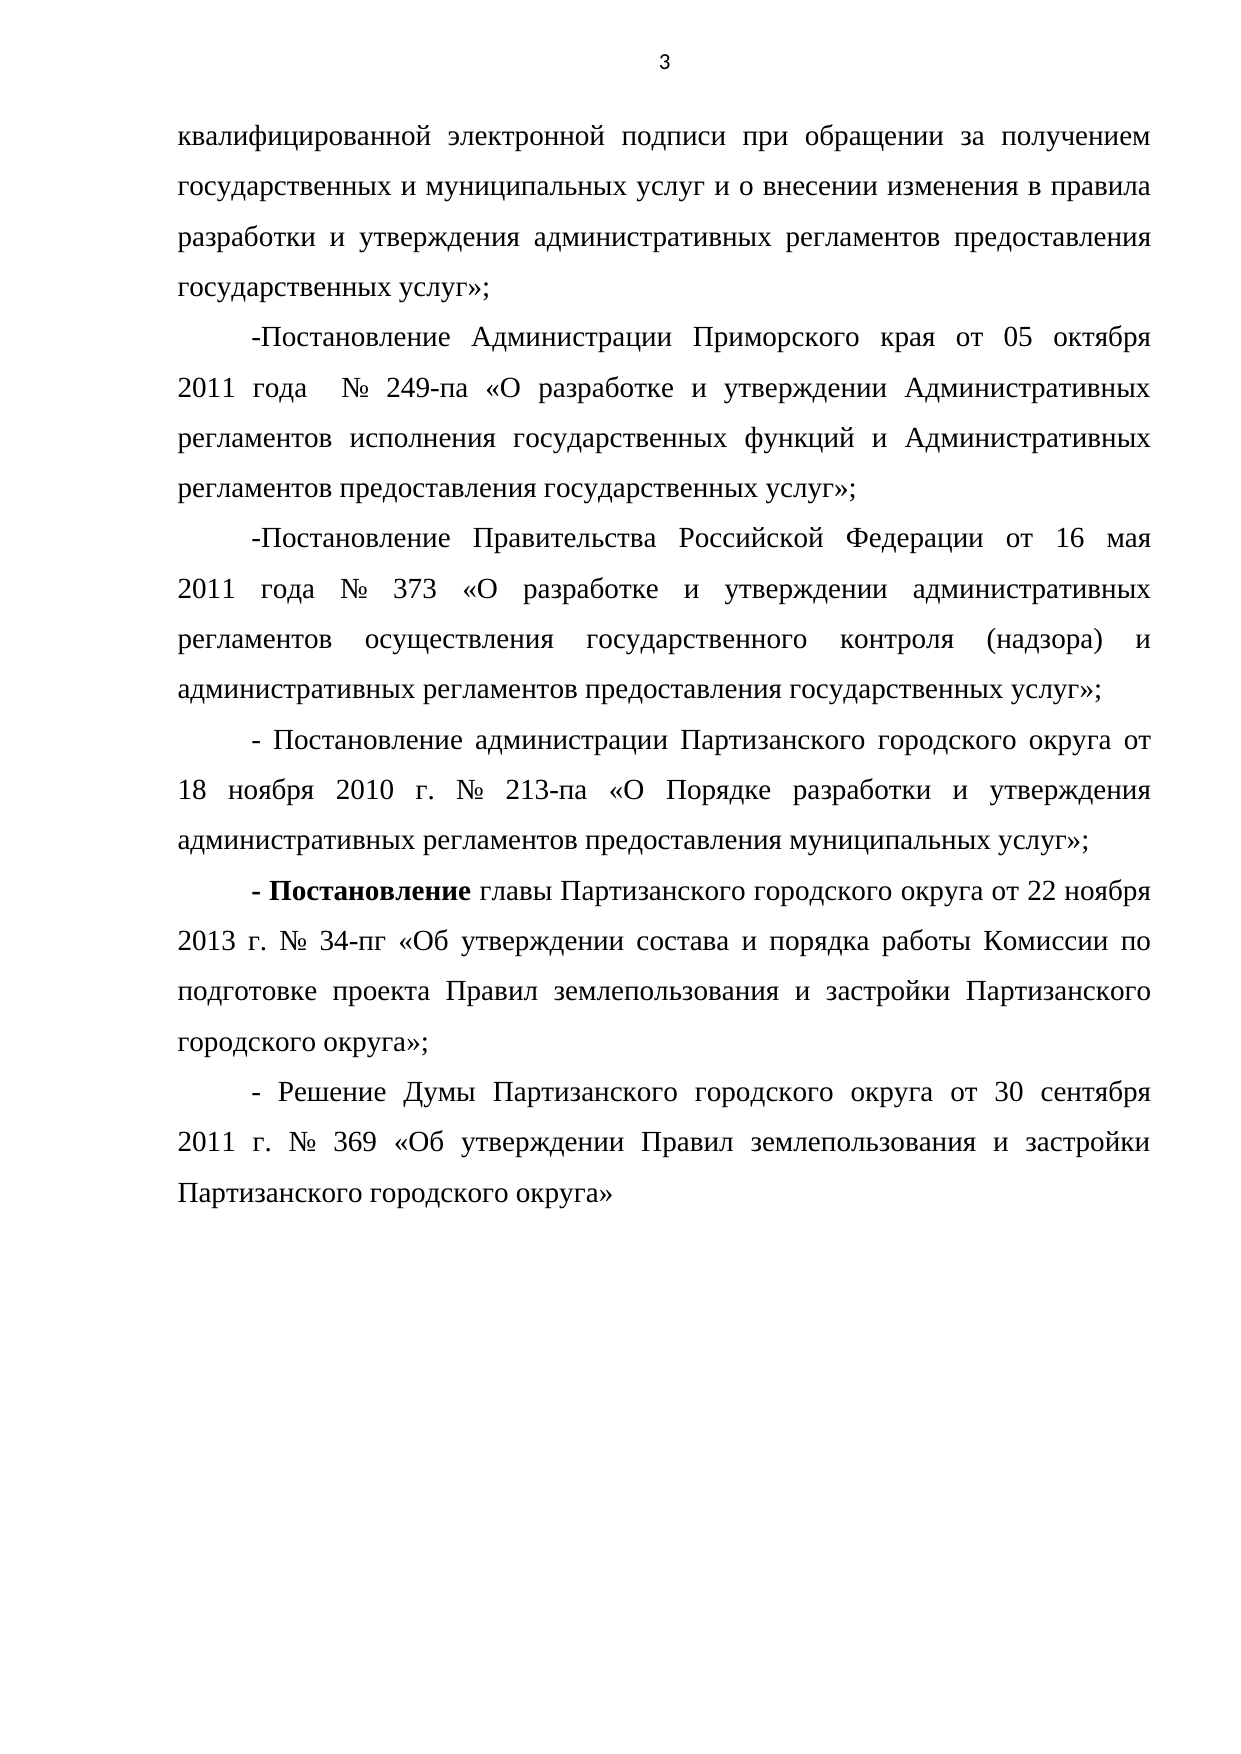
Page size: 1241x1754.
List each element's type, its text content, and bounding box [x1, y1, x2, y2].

subtitle - Постановление главы Партизанского городского округа от 22 ноября 2013 г. № 34-пг «Об утверждении состава и порядка работы Комиссии по подготовке проекта Правил землепользования и застройки Партизанского городского округа»; [177, 873, 1152, 1057]
text -Постановление Правительства Российской Федерации от 16 мая 2011 года № 373 «О разработке и утверждении административных регламентов осуществления государственного контроля (надзора) и административных регламентов предоставления государственных услуг»; [177, 521, 1152, 705]
text -Постановление Администрации Приморского края от 05 октября 2011 года № 249-па «О разработке и утверждении Административных регламентов исполнения государственных функций и Административных регламентов предоставления государственных услуг»; [177, 319, 1152, 504]
text - Решение Думы Партизанского городского округа от 30 сентября 2011 г. № 369 «Об утверждении Правил землепользования и застройки Партизанского городского округа» [177, 1074, 1152, 1208]
text - Постановление администрации Партизанского городского округа от 18 ноября 2010 г. № 213-па «О Порядке разработки и утверждения административных регламентов предоставления муниципальных услуг»; [177, 722, 1152, 856]
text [177, 118, 1152, 303]
